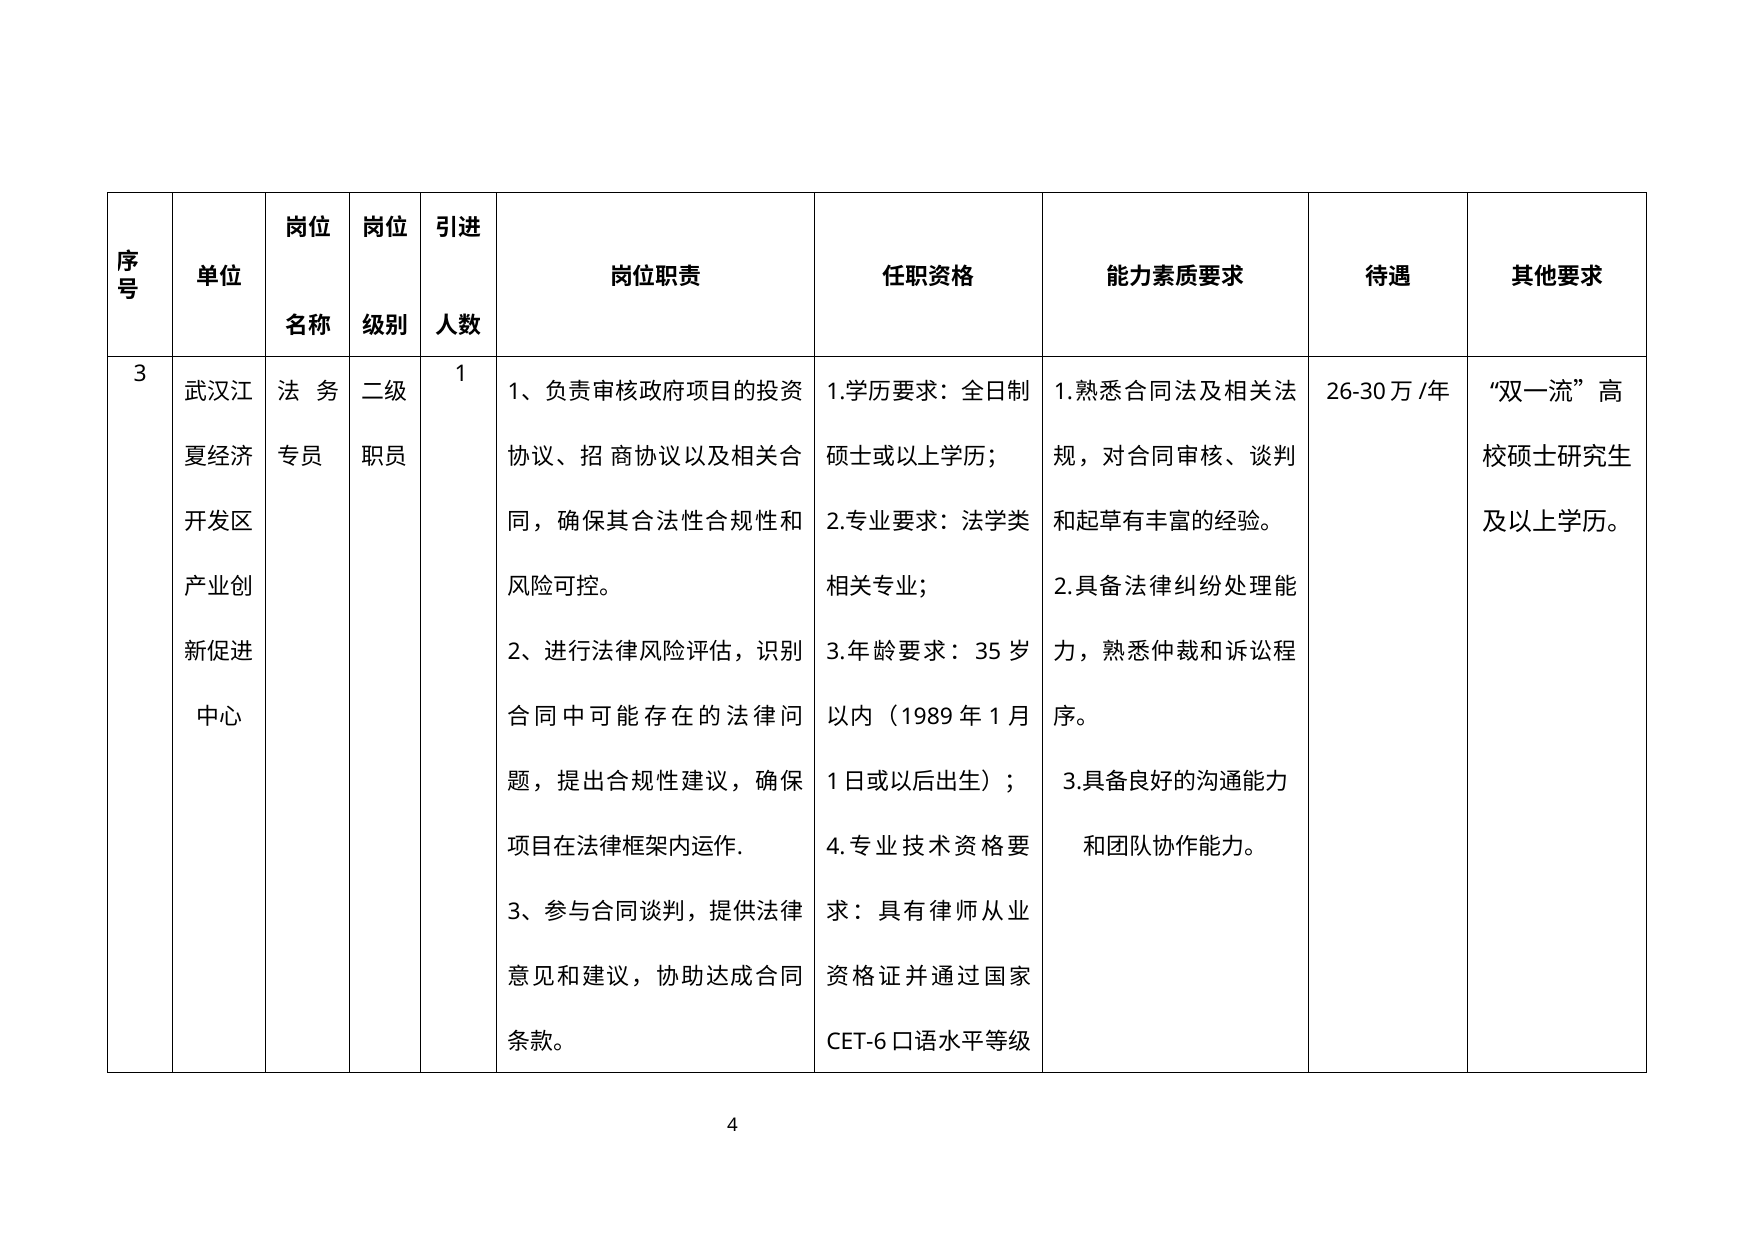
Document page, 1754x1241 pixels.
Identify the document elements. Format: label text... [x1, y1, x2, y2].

table_header 待遇 [1309, 193, 1467, 356]
table_header 引进 人数 [421, 193, 496, 356]
table_header 岗位 级别 [350, 193, 420, 356]
table_cell 3 [108, 357, 172, 1072]
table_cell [815, 357, 1042, 1072]
table_cell 二级 职员 [350, 357, 420, 1072]
table_header 单位 [173, 193, 265, 356]
table_cell 26-30万 /年 [1309, 357, 1467, 1072]
table_header 岗位职责 [497, 193, 814, 356]
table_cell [1043, 357, 1308, 1072]
table_header 任职资格 [815, 193, 1042, 356]
table_cell 法务专员 [266, 357, 349, 1072]
table_header 岗位 名称 [266, 193, 349, 356]
table_cell 武汉江夏经济开发区产业创新促进中心 [173, 357, 265, 1072]
table_header 序 号 [108, 193, 172, 356]
table_header 其他要求 [1468, 193, 1646, 356]
table_cell 1 [421, 357, 496, 1072]
table_header 能力素质要求 [1043, 193, 1308, 356]
table_cell “双一流”高校硕士研究生及以上学历。 [1468, 357, 1646, 1072]
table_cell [497, 357, 814, 1072]
